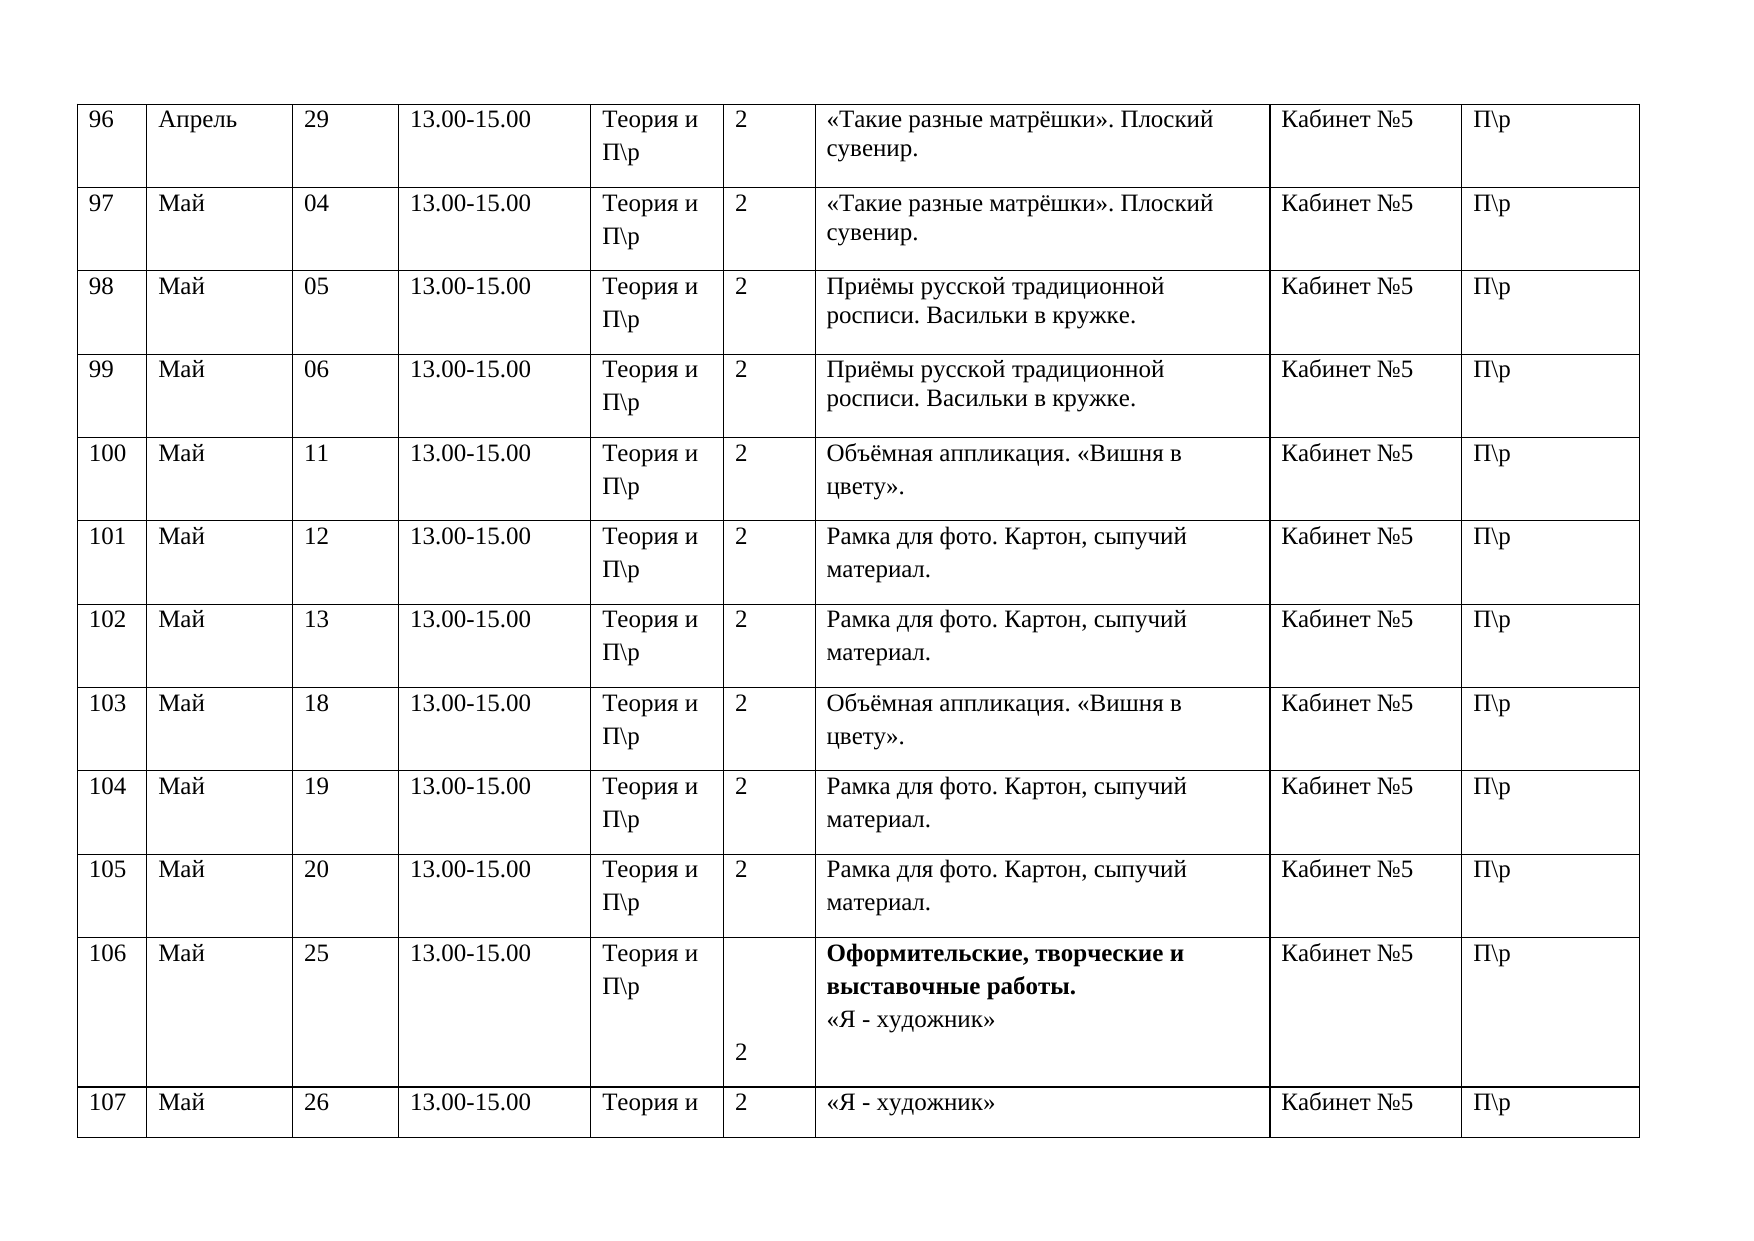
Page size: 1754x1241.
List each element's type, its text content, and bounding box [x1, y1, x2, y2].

table_cell 2 [724, 271, 815, 353]
table_cell П\р [1462, 188, 1639, 270]
table_cell Кабинет №5 [1271, 1088, 1461, 1137]
table_cell 107 [78, 1088, 146, 1137]
table_cell 25 [293, 938, 398, 1086]
table_cell Рамка для фото. Картон, сыпучий материал. [816, 605, 1269, 687]
table_cell Кабинет №5 [1271, 355, 1461, 437]
table_cell 05 [293, 271, 398, 353]
table_cell 29 [293, 105, 398, 187]
table_cell Май [147, 521, 292, 603]
table_cell 2 [724, 105, 815, 187]
table_cell П\р [1462, 688, 1639, 770]
table_cell Май [147, 938, 292, 1086]
table_cell Май [147, 855, 292, 937]
table_cell П\р [1462, 1088, 1639, 1137]
table_cell 97 [78, 188, 146, 270]
table_cell Оформительские, творческие и выставочные работы. «Я - художник» [816, 938, 1269, 1086]
table_cell 2 [724, 771, 815, 853]
table_cell Рамка для фото. Картон, сыпучий материал. [816, 855, 1269, 937]
table_cell П\р [1462, 855, 1639, 937]
table_cell Объёмная аппликация. «Вишня в цвету». [816, 688, 1269, 770]
table_cell Кабинет №5 [1271, 771, 1461, 853]
table_cell Кабинет №5 [1271, 438, 1461, 520]
table_cell П\р [1462, 271, 1639, 353]
table_cell П\р [1462, 605, 1639, 687]
table_cell Май [147, 688, 292, 770]
table_cell 13.00-15.00 [399, 688, 590, 770]
table_cell 13.00-15.00 [399, 855, 590, 937]
table_cell Кабинет №5 [1271, 271, 1461, 353]
table_cell Апрель [147, 105, 292, 187]
table_cell 99 [78, 355, 146, 437]
table_cell 18 [293, 688, 398, 770]
table_cell «Такие разные матрёшки». Плоский сувенир. [816, 105, 1269, 187]
table_cell 12 [293, 521, 398, 603]
table_cell Кабинет №5 [1271, 188, 1461, 270]
table_cell Май [147, 1088, 292, 1137]
table_cell 105 [78, 855, 146, 937]
table_cell Приёмы русской традиционной росписи. Васильки в кружке. [816, 271, 1269, 353]
table_cell 20 [293, 855, 398, 937]
table_cell Рамка для фото. Картон, сыпучий материал. [816, 771, 1269, 853]
table_cell 106 [78, 938, 146, 1086]
table_cell 104 [78, 771, 146, 853]
table_cell 13.00-15.00 [399, 521, 590, 603]
table_cell Кабинет №5 [1271, 938, 1461, 1086]
table_cell 2 [724, 521, 815, 603]
table_cell Теория и П\р [591, 938, 723, 1086]
table_cell П\р [1462, 105, 1639, 187]
table_cell 13.00-15.00 [399, 605, 590, 687]
table_cell Объёмная аппликация. «Вишня в цвету». [816, 438, 1269, 520]
table_cell Теория и П\р [591, 355, 723, 437]
table_cell Май [147, 771, 292, 853]
table_cell Теория и П\р [591, 105, 723, 187]
table_cell Теория и П\р [591, 688, 723, 770]
table_cell Теория и П\р [591, 855, 723, 937]
table_cell «Такие разные матрёшки». Плоский сувенир. [816, 188, 1269, 270]
table_cell П\р [1462, 771, 1639, 853]
table_cell 19 [293, 771, 398, 853]
table_cell Приёмы русской традиционной росписи. Васильки в кружке. [816, 355, 1269, 437]
table_cell П\р [1462, 438, 1639, 520]
table_cell 13.00-15.00 [399, 105, 590, 187]
table_cell 2 [724, 938, 815, 1086]
table_cell 101 [78, 521, 146, 603]
table_cell 13.00-15.00 [399, 355, 590, 437]
table_cell 102 [78, 605, 146, 687]
table_cell Теория и П\р [591, 1088, 723, 1137]
table_cell Теория и П\р [591, 771, 723, 853]
table_cell 13.00-15.00 [399, 771, 590, 853]
table_cell 13 [293, 605, 398, 687]
table_cell Май [147, 605, 292, 687]
table_cell 2 [724, 1088, 815, 1137]
table_cell П\р [1462, 521, 1639, 603]
table_cell 2 [724, 605, 815, 687]
table_cell 13.00-15.00 [399, 188, 590, 270]
table_cell 04 [293, 188, 398, 270]
table_cell Теория и П\р [591, 188, 723, 270]
table_cell Кабинет №5 [1271, 855, 1461, 937]
table_cell 2 [724, 355, 815, 437]
table_cell 26 [293, 1088, 398, 1137]
table_cell 06 [293, 355, 398, 437]
table_cell «Я - художник» [816, 1088, 1269, 1137]
table_cell П\р [1462, 355, 1639, 437]
table_cell 13.00-15.00 [399, 938, 590, 1086]
table_cell Май [147, 271, 292, 353]
table_cell Кабинет №5 [1271, 605, 1461, 687]
table_cell 96 [78, 105, 146, 187]
table_cell П\р [1462, 938, 1639, 1086]
table_cell 13.00-15.00 [399, 438, 590, 520]
table_cell Теория и П\р [591, 438, 723, 520]
table_cell 2 [724, 188, 815, 270]
table_cell Рамка для фото. Картон, сыпучий материал. [816, 521, 1269, 603]
table_cell Май [147, 188, 292, 270]
table_cell Теория и П\р [591, 271, 723, 353]
table_cell 13.00-15.00 [399, 1088, 590, 1137]
table_cell 100 [78, 438, 146, 520]
table_cell Теория и П\р [591, 605, 723, 687]
table_cell Кабинет №5 [1271, 521, 1461, 603]
table_cell Май [147, 355, 292, 437]
table_cell Кабинет №5 [1271, 688, 1461, 770]
table_cell 103 [78, 688, 146, 770]
table_cell 98 [78, 271, 146, 353]
table_cell 2 [724, 855, 815, 937]
table_cell 13.00-15.00 [399, 271, 590, 353]
table_cell 2 [724, 688, 815, 770]
table_cell 2 [724, 438, 815, 520]
table_cell Теория и П\р [591, 521, 723, 603]
table_cell 11 [293, 438, 398, 520]
table_cell Кабинет №5 [1271, 105, 1461, 187]
table_cell Май [147, 438, 292, 520]
